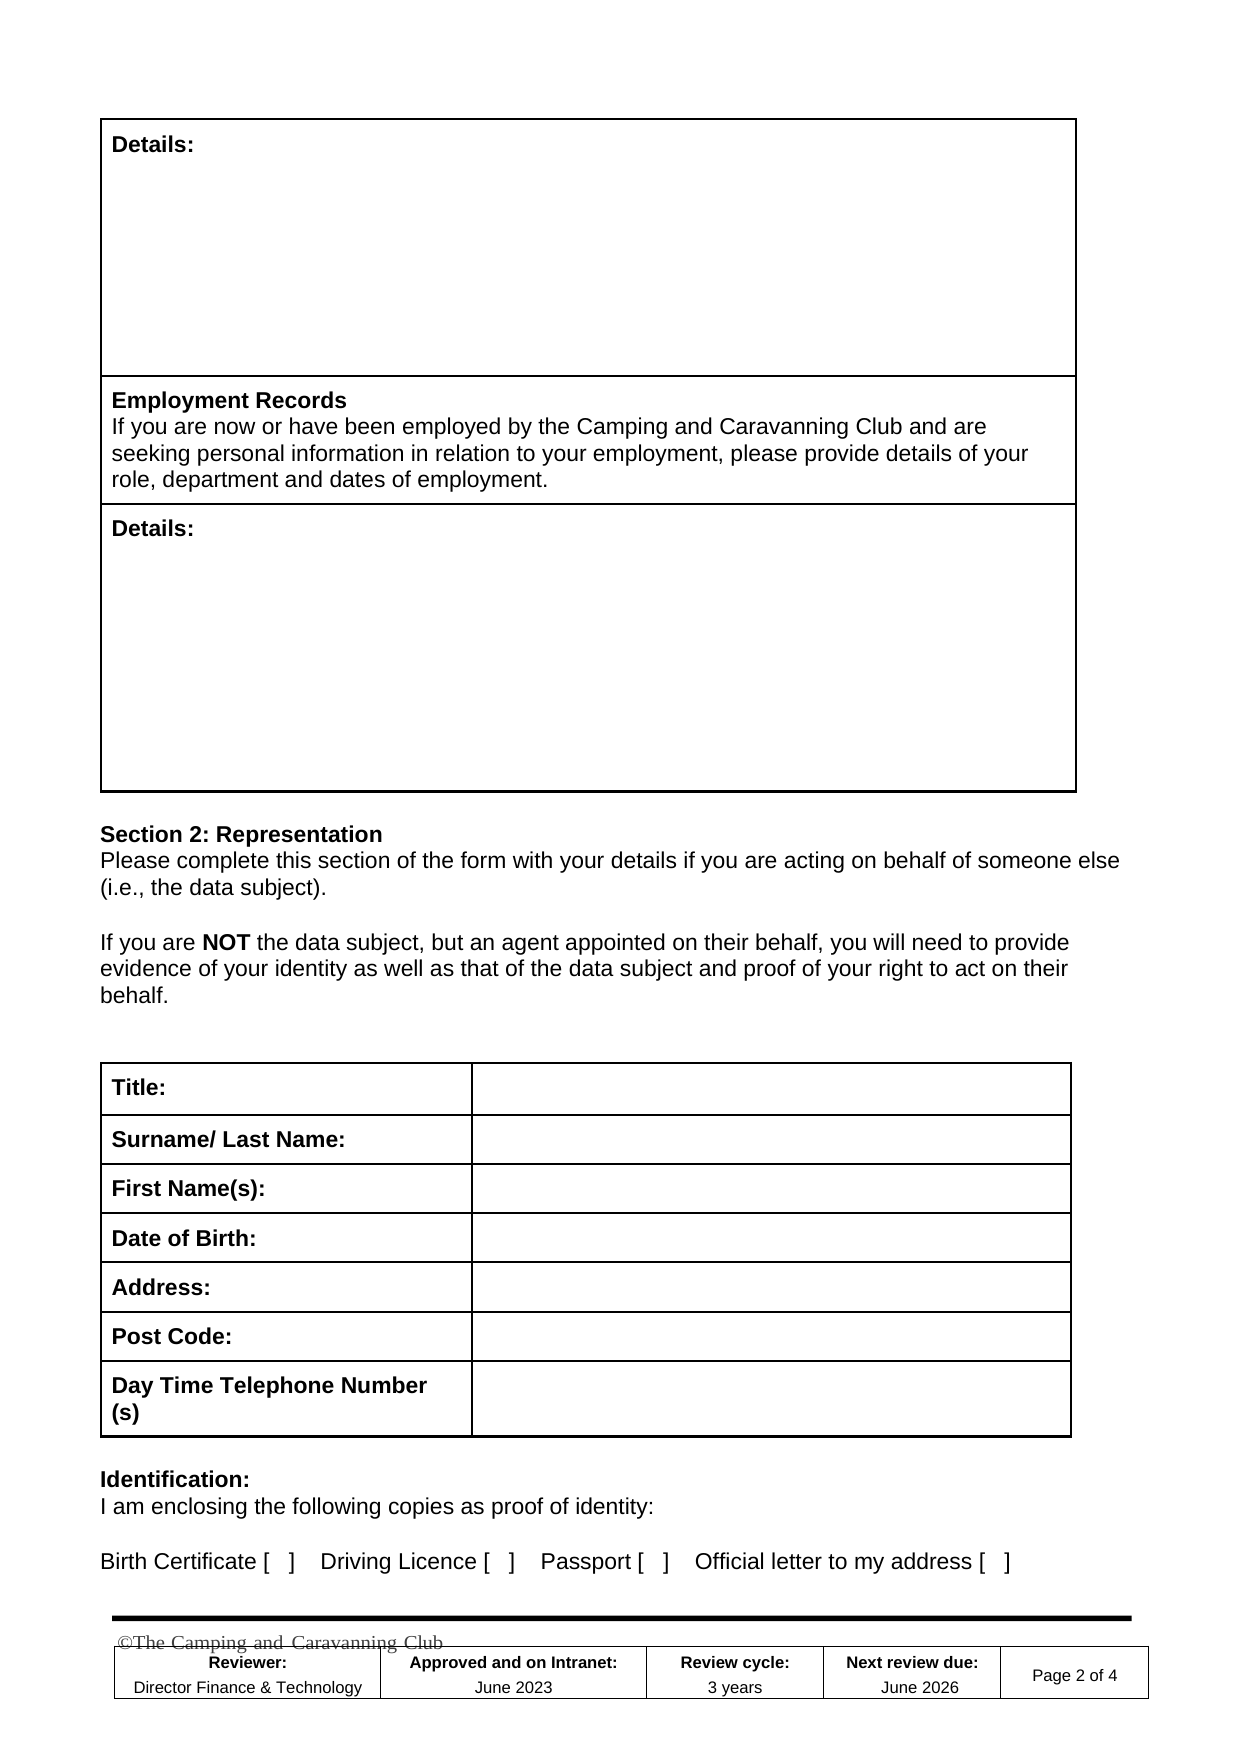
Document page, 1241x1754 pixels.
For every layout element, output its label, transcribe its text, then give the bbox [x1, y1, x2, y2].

table_cell Post Code: [102, 1313, 471, 1360]
table_cell First Name(s): [102, 1165, 471, 1212]
table_cell Employment Records If you are now or have been employed by the Camping and Caravanning Club and are seeking personal information in relation to your employment, please provide details of your role, department and dates of employment. [102, 377, 1075, 503]
table_cell [473, 1263, 1070, 1311]
table_cell Surname/ Last Name: [102, 1116, 471, 1163]
table_cell [473, 1214, 1070, 1261]
table_cell Day Time Telephone Number (s) [102, 1362, 471, 1435]
text Please complete this section of the form with your details if you are acting on behalf of someone else (i.e., the data subject). [100, 847, 1142, 900]
table_cell [473, 1362, 1070, 1435]
table_header [473, 1064, 1070, 1113]
table_cell Address: [102, 1263, 471, 1311]
table_cell Date of Birth: [102, 1214, 471, 1261]
text Birth Certificate [ ] Driving Licence [ ] Passport [ ] Official letter to my address [ ] [100, 1548, 1142, 1574]
text If you are NOT the data subject, but an agent appointed on their behalf, you will need to provide evidence of your identity as well as that of the data subject and proof of your right to act on their behalf. [100, 929, 1142, 1008]
table_cell [473, 1313, 1070, 1360]
text Section 2: Representation [100, 821, 1142, 847]
text I am enclosing the following copies as proof of identity: [100, 1493, 1142, 1519]
table_cell Details: [102, 120, 1075, 374]
table_cell [473, 1165, 1070, 1212]
table_header Title: [102, 1064, 471, 1113]
table_cell [473, 1116, 1070, 1163]
text Identification: [100, 1466, 1142, 1493]
table_cell Details: [102, 505, 1075, 790]
